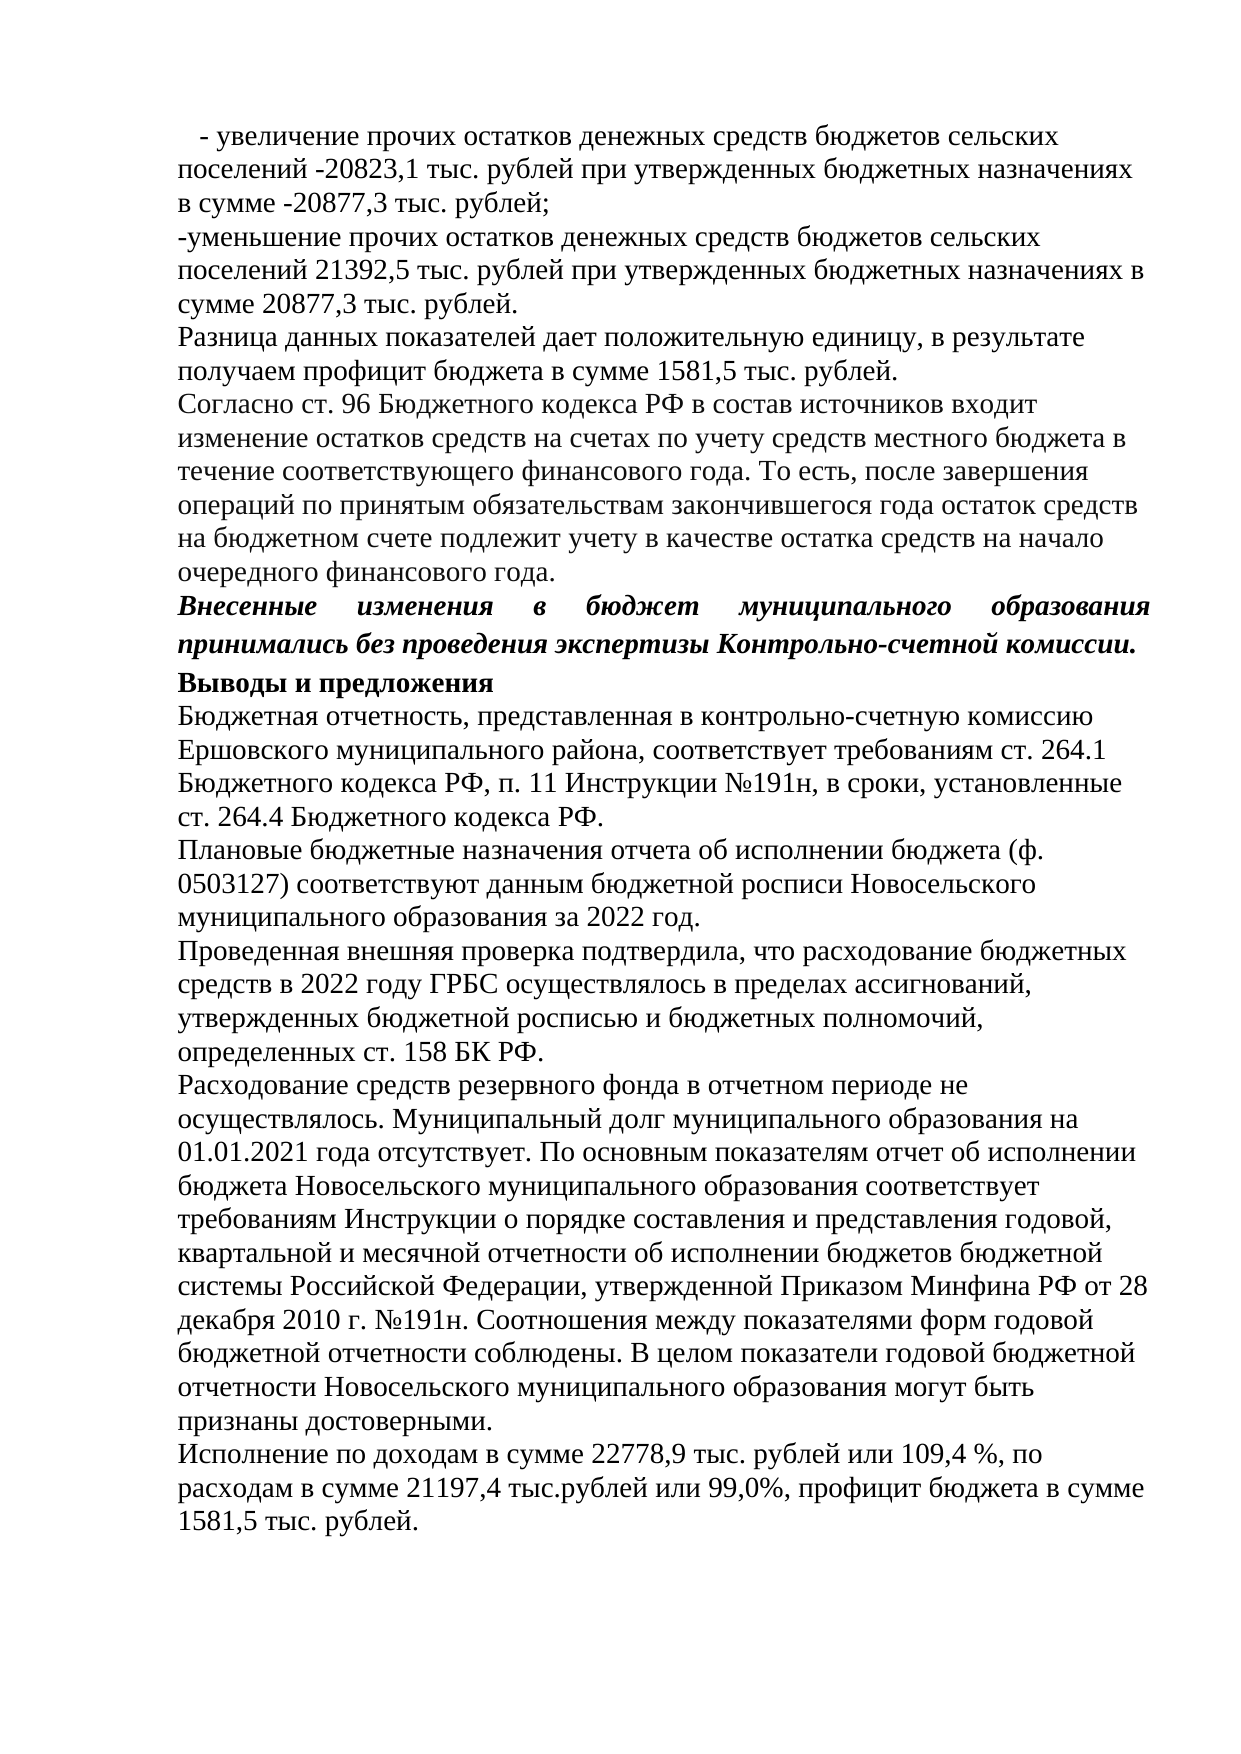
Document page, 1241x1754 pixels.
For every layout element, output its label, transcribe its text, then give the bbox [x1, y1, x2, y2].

text Ершовского муниципального района, соответствует требованиям ст. 264.1 Бюджетного кодекса РФ, п. 11 Инструкции №191н, в сроки, установленные ст. 264.4 Бюджетного кодекса РФ. [177, 732, 1152, 832]
text Согласно ст. 96 Бюджетного кодекса РФ в состав источников входит изменение остатков средств на счетах по учету средств местного бюджета в течение соответствующего финансового года. То есть, после завершения операций по принятым обязательствам закончившегося года остаток средств на бюджетном счете подлежит учету в качестве остатка средств на начало очередного финансового года. [177, 386, 1152, 588]
text получаем профицит бюджета в сумме 1581,5 тыс. рублей. [177, 353, 1152, 386]
text Исполнение по доходам в сумме 22778,9 тыс. рублей или 109,4 %, по расходам в сумме 21197,4 тыс.рублей или 99,0%, профицит бюджета в сумме 1581,5 тыс. рублей. [177, 1436, 1152, 1537]
text Плановые бюджетные назначения отчета об исполнении бюджета (ф. 0503127) соответствуют данным бюджетной росписи Новосельского муниципального образования за 2022 год. [177, 832, 1152, 933]
text Выводы и предложения [177, 665, 1152, 698]
text - увеличение прочих остатков денежных средств бюджетов сельских поселений -20823,1 тыс. рублей при утвержденных бюджетных назначениях в сумме -20877,3 тыс. рублей; [177, 118, 1152, 219]
text -уменьшение прочих остатков денежных средств бюджетов сельских поселений 21392,5 тыс. рублей при утвержденных бюджетных назначениях в сумме 20877,3 тыс. рублей. [177, 219, 1152, 319]
text Расходование средств резервного фонда в отчетном периоде не [177, 1067, 1152, 1101]
text Разница данных показателей дает положительную единицу, в результате [177, 319, 1152, 353]
text Внесенные изменения в бюджет муниципального образования принимались без проведения экспертизы Контрольно-счетной комиссии. [177, 588, 1152, 660]
text Бюджетная отчетность, представленная в контрольно-счетную комиссию [177, 698, 1152, 732]
text осуществлялось. Муниципальный долг муниципального образования на 01.01.2021 года отсутствует. По основным показателям отчет об исполнении бюджета Новосельского муниципального образования соответствует требованиям Инструкции о порядке составления и представления годовой, квартальной и месячной отчетности об исполнении бюджетов бюджетной системы Российской Федерации, утвержденной Приказом Минфина РФ от 28 декабря 2010 г. №191н. Соотношения между показателями форм годовой бюджетной отчетности соблюдены. В целом показатели годовой бюджетной отчетности Новосельского муниципального образования могут быть признаны достоверными. [177, 1101, 1152, 1436]
text средств в 2022 году ГРБС осуществлялось в пределах ассигнований, утвержденных бюджетной росписью и бюджетных полномочий, определенных ст. 158 БК РФ. [177, 967, 1152, 1067]
text Проведенная внешняя проверка подтвердила, что расходование бюджетных [177, 933, 1152, 967]
